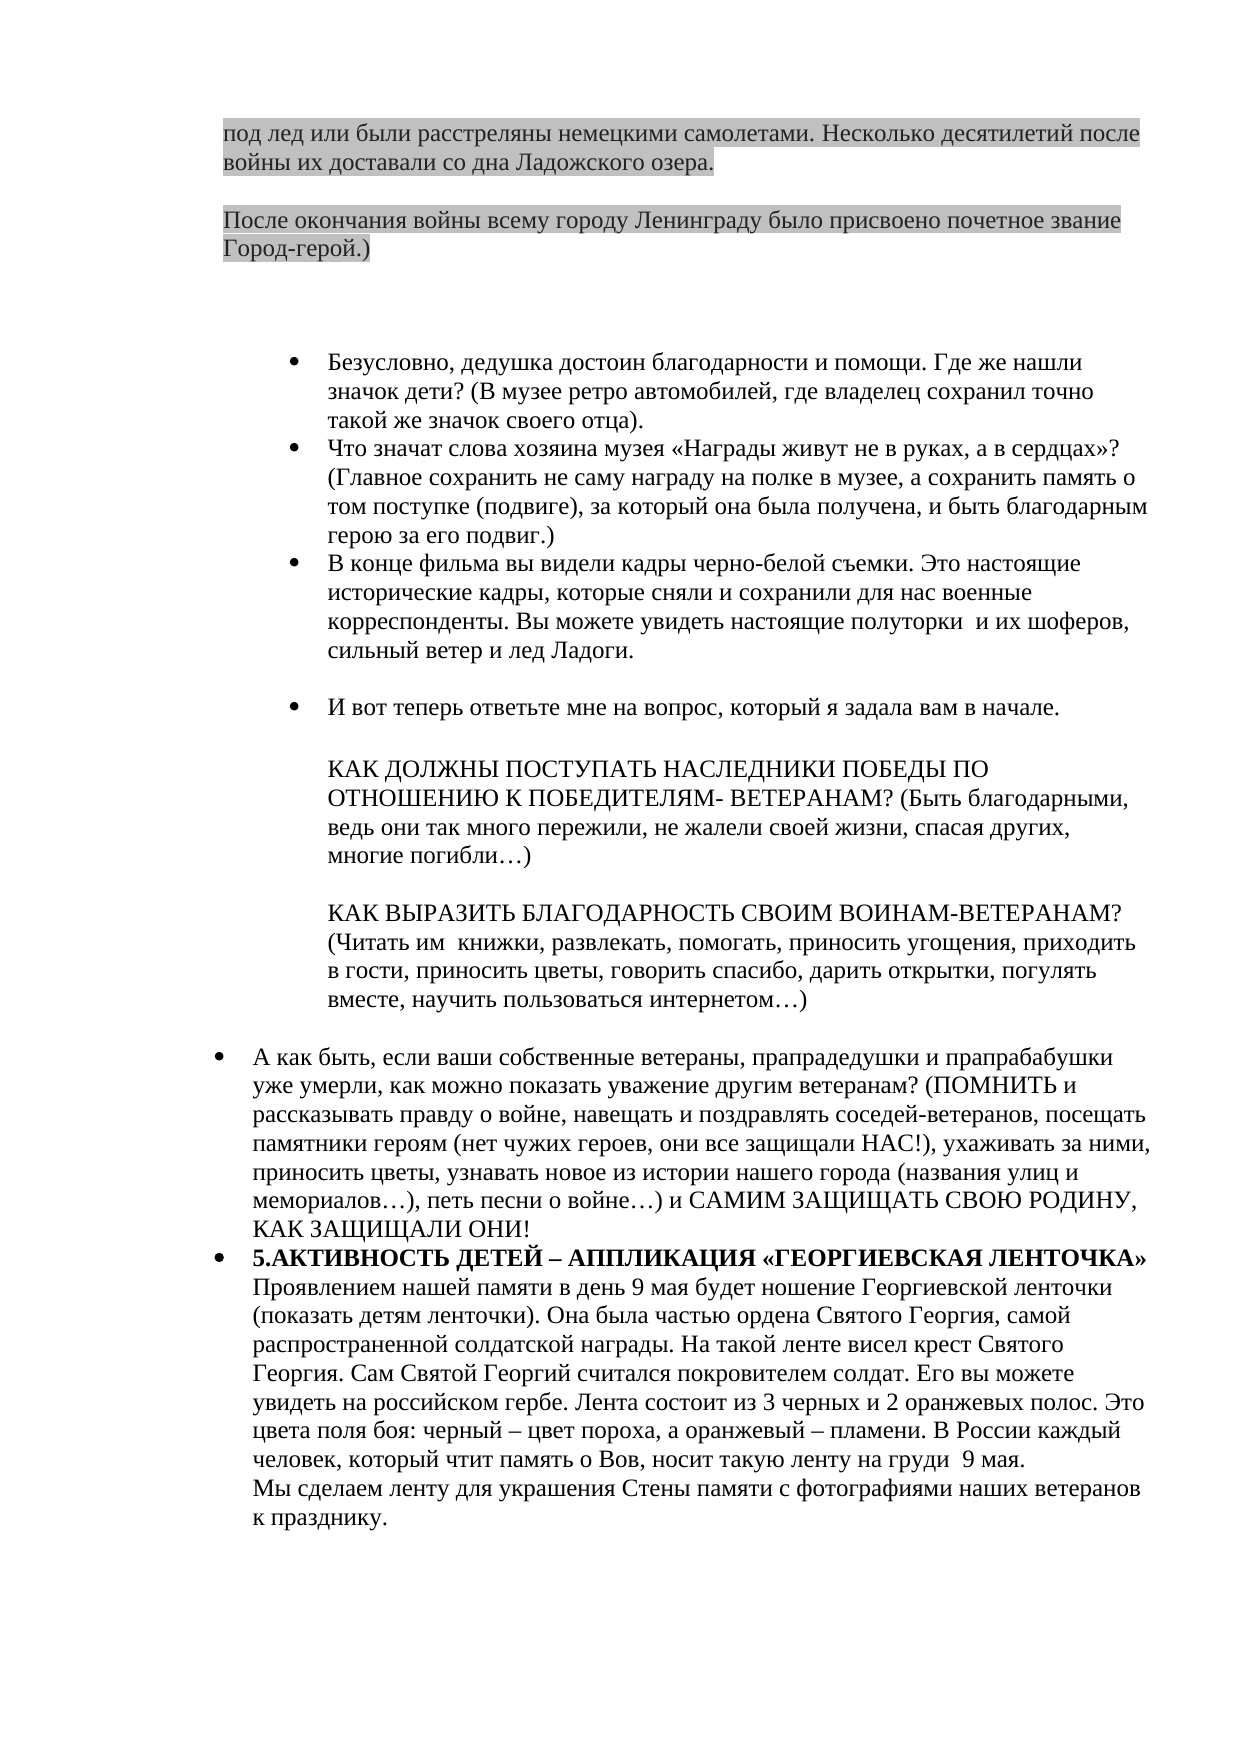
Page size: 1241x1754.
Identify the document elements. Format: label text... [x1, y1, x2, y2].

list КАК ДОЛЖНЫ ПОСТУПАТЬ НАСЛЕДНИКИ ПОБЕДЫ ПО ОТНОШЕНИЮ К ПОБЕДИТЕЛЯМ- ВЕТЕРАНАМ? (Быть благодарными, ведь они так много пережили, не жалели своей жизни, спасая других, многие погибли…) [327, 754, 1152, 869]
text После окончания войны всему городу Ленинграду было присвоено почетное звание Город-герой.) [223, 205, 1152, 262]
list В конце фильма вы видели кадры черно-белой съемки. Это настоящие исторические кадры, которые сняли и сохранили для нас военные корреспонденты. Вы можете увидеть настоящие полуторки и их шоферов, сильный ветер и лед Ладоги. [290, 548, 1152, 663]
list И вот теперь ответьте мне на вопрос, который я задала вам в начале. [290, 692, 1152, 721]
list Безусловно, дедушка достоин благодарности и помощи. Где же нашли значок дети? (В музее ретро автомобилей, где владелец сохранил точно такой же значок своего отца). [290, 347, 1152, 433]
list А как быть, если ваши собственные ветераны, прапрадедушки и прапрабабушки уже умерли, как можно показать уважение другим ветеранам? (ПОМНИТЬ и рассказывать правду о войне, навещать и поздравлять соседей-ветеранов, посещать памятники героям (нет чужих героев, они все защищали НАС!), ухаживать за ними, приносить цветы, узнавать новое из истории нашего города (названия улиц и мемориалов…), петь песни о войне…) и САМИМ ЗАЩИЩАТЬ СВОЮ РОДИНУ, КАК ЗАЩИЩАЛИ ОНИ! [215, 1042, 1152, 1243]
list КАК ВЫРАЗИТЬ БЛАГОДАРНОСТЬ СВОИМ ВОИНАМ-ВЕТЕРАНАМ? (Читать им книжки, развлекать, помогать, приносить угощения, приходить в гости, приносить цветы, говорить спасибо, дарить открытки, погулять вместе, научить пользоваться интернетом…) [327, 898, 1152, 1013]
list 5.АКТИВНОСТЬ ДЕТЕЙ – АППЛИКАЦИЯ «ГЕОРГИЕВСКАЯ ЛЕНТОЧКА» [215, 1243, 1152, 1272]
list Что значат слова хозяина музея «Награды живут не в руках, а в сердцах»? (Главное сохранить не саму награду на полке в музее, а сохранить память о том поступке (подвиге), за который она была получена, и быть благодарным герою за его подвиг.) [290, 433, 1152, 548]
list Мы сделаем ленту для украшения Стены памяти с фотографиями наших ветеранов к празднику. [252, 1473, 1152, 1530]
list Проявлением нашей памяти в день 9 мая будет ношение Георгиевской ленточки (показать детям ленточки). Она была частью ордена Святого Георгия, самой распространенной солдатской награды. На такой ленте висел крест Святого Георгия. Сам Святой Георгий считался покровителем солдат. Его вы можете увидеть на российском гербе. Лента состоит из 3 черных и 2 оранжевых полос. Это цвета поля боя: черный – цвет пороха, а оранжевый – пламени. В России каждый человек, который чтит память о Вов, носит такую ленту на груди 9 мая. [252, 1272, 1152, 1473]
